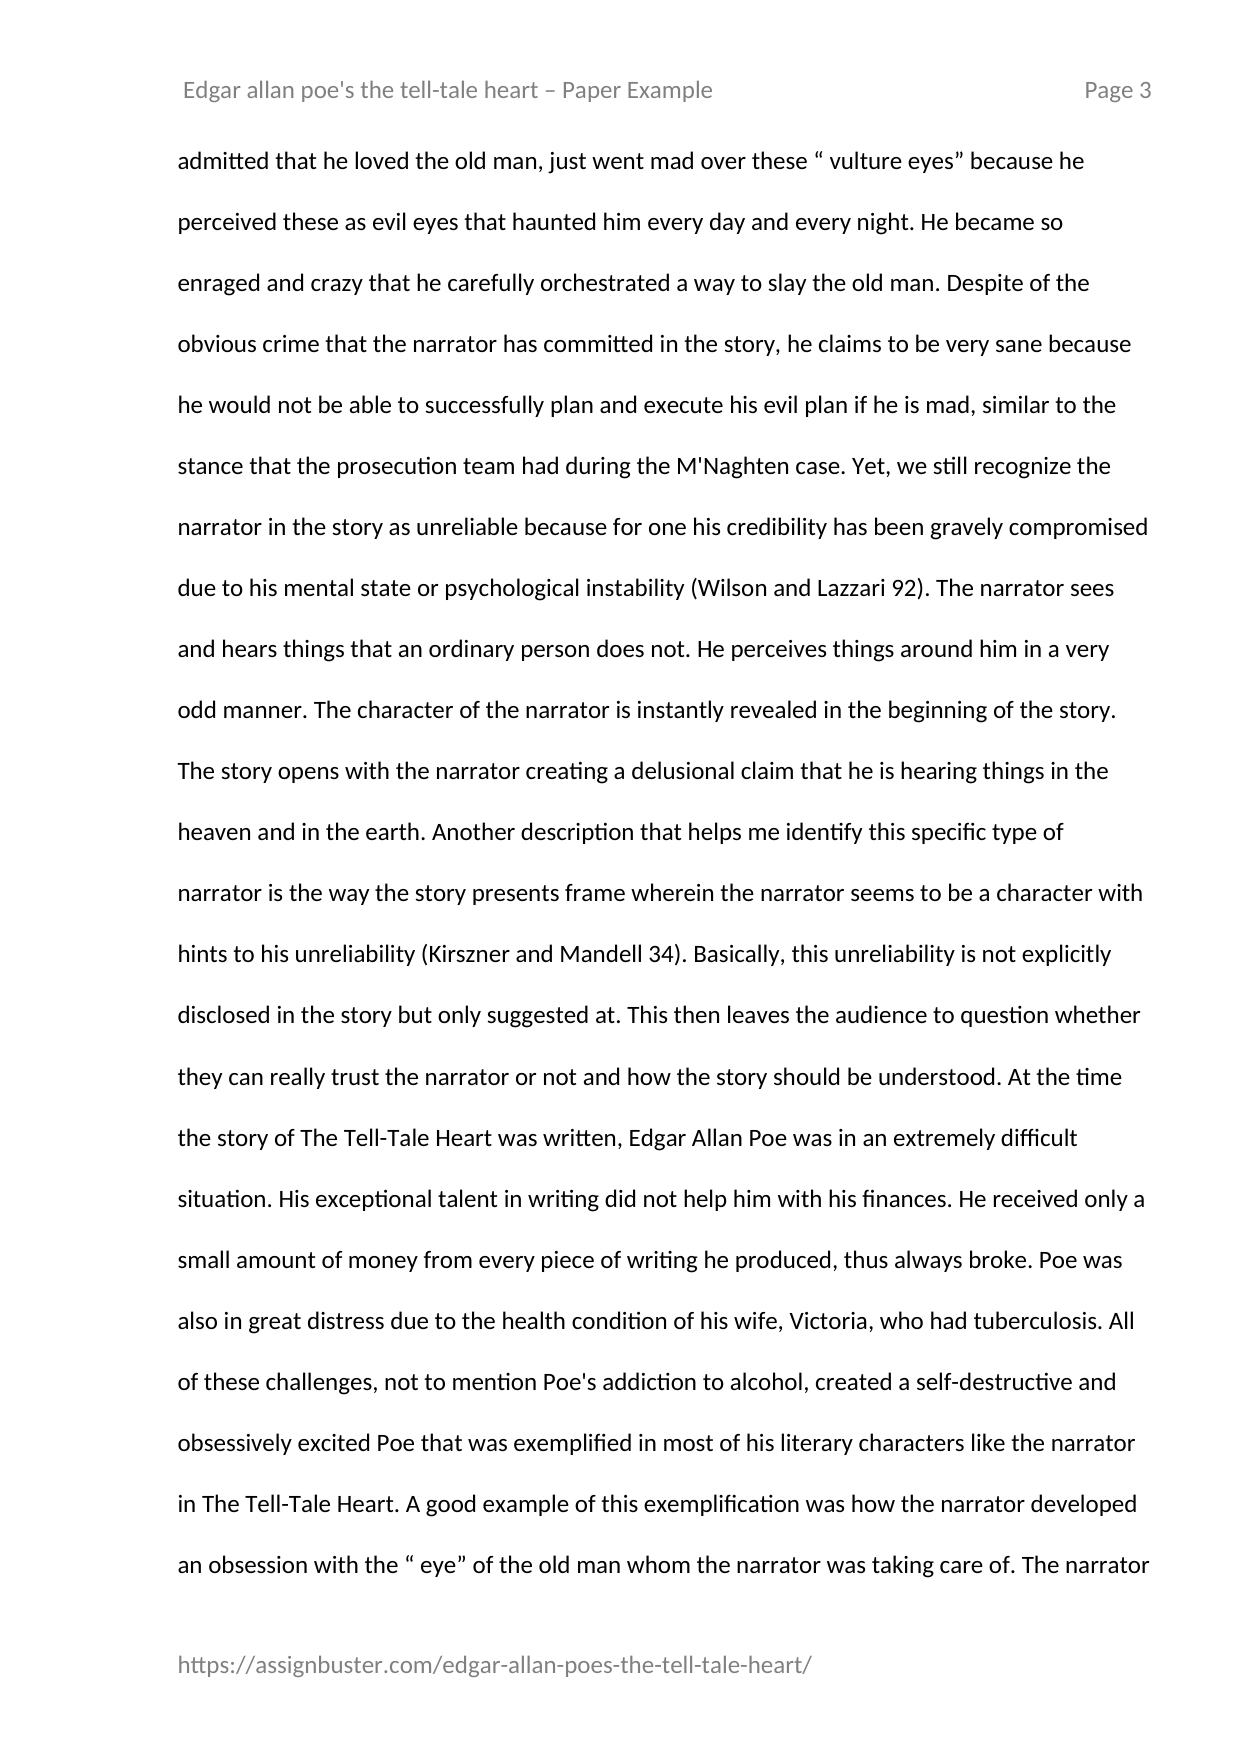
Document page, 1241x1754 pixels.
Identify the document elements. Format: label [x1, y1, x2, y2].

text [177, 145, 1152, 1579]
